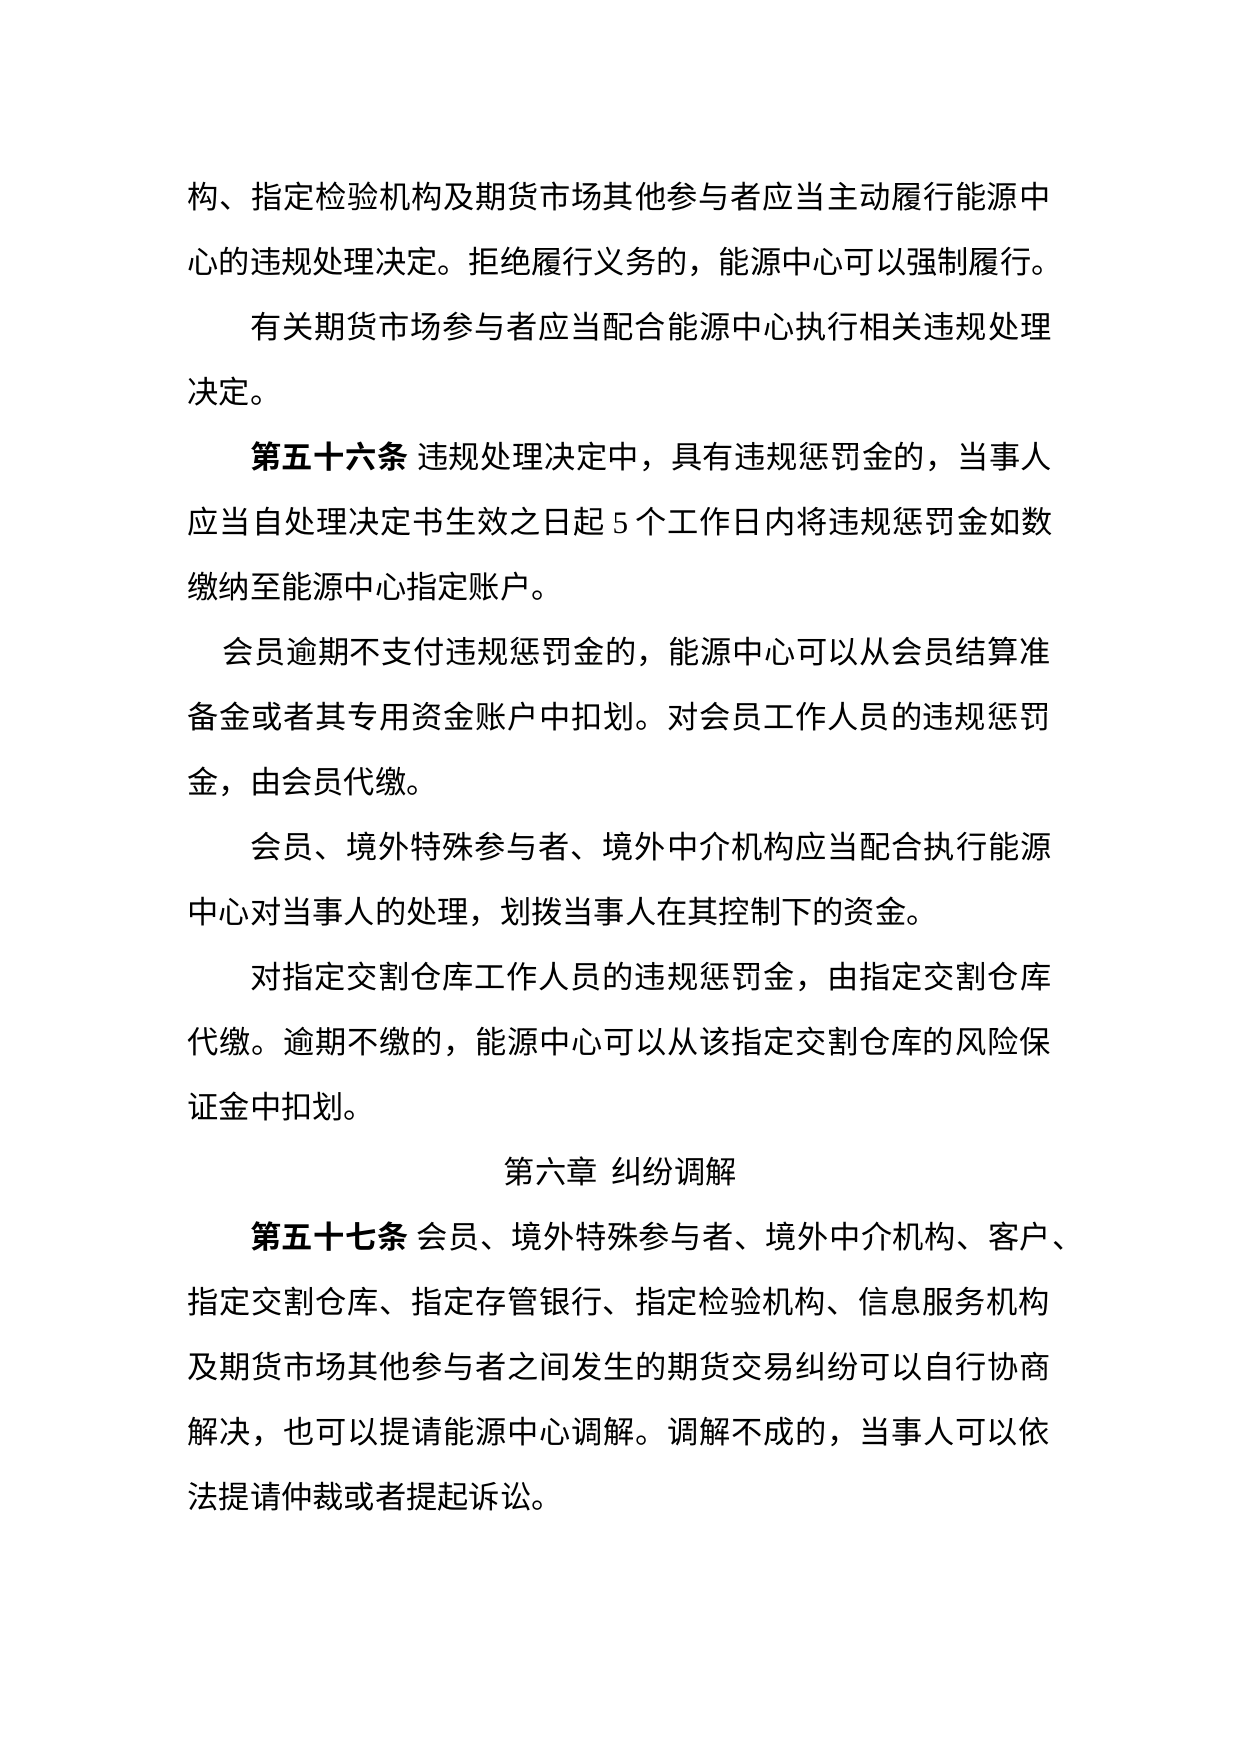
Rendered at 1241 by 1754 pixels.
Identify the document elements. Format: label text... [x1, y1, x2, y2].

text 对指定交割仓库工作人员的违规惩罚金，由指定交割仓库代缴。逾期不缴的，能源中心可以从该指定交割仓库的风险保证金中扣划。 [187, 942, 1053, 1137]
text 有关期货市场参与者应当配合能源中心执行相关违规处理决定。 [187, 292, 1053, 422]
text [187, 162, 1053, 292]
text 第五十六条 违规处理决定中，具有违规惩罚金的，当事人应当自处理决定书生效之日起5个工作日内将违规惩罚金如数缴纳至能源中心指定账户。 会员逾期不支付违规惩罚金的，能源中心可以从会员结算准备金或者其专用资金账户中扣划。对会员工作人员的违规惩罚金，由会员代缴。 [187, 422, 1053, 812]
text 第五十七条 会员、境外特殊参与者、境外中介机构、客户、指定交割仓库、指定存管银行、指定检验机构、信息服务机构及期货市场其他参与者之间发生的期货交易纠纷可以自行协商解决，也可以提请能源中心调解。调解不成的，当事人可以依法提请仲裁或者提起诉讼。 [187, 1202, 1053, 1527]
text 第六章 纠纷调解 [187, 1137, 1053, 1202]
text 会员、境外特殊参与者、境外中介机构应当配合执行能源中心对当事人的处理，划拨当事人在其控制下的资金。 [187, 812, 1053, 942]
